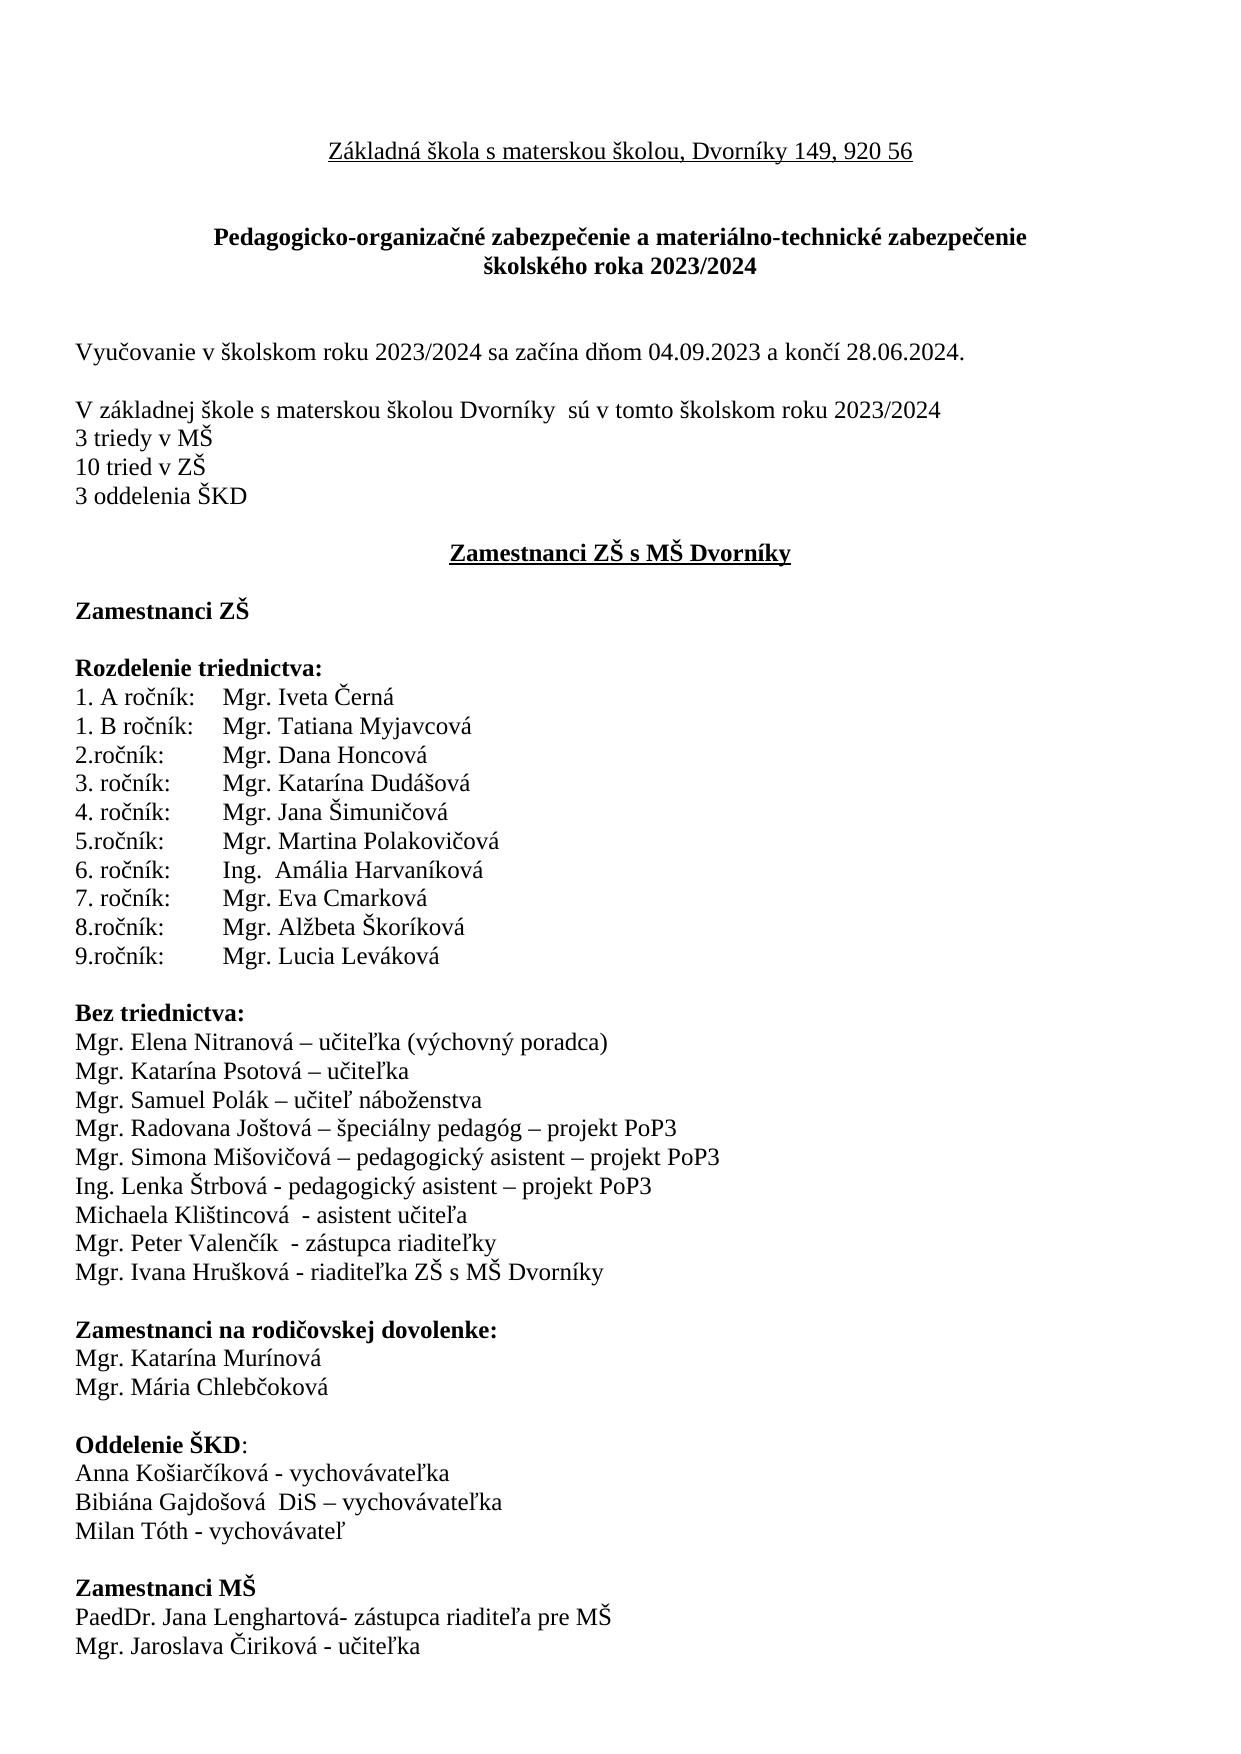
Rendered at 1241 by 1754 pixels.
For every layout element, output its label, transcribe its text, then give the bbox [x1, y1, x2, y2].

text Michaela Klištincová - asistent učiteľa [75, 1200, 1165, 1228]
text 2.ročník: Mgr. Dana Honcová [75, 740, 1165, 768]
text Zamestnanci ZŠ [75, 596, 1165, 625]
text Mgr. Radovana Joštová – špeciálny pedagóg – projekt PoP3 [75, 1113, 1165, 1142]
text Mgr. Mária Chlebčoková [75, 1372, 1165, 1401]
text Rozdelenie triednictva: [75, 653, 1165, 682]
text 5.ročník: Mgr. Martina Polakovičová [75, 826, 1165, 855]
text 7. ročník: Mgr. Eva Cmarková [75, 883, 1165, 912]
text 3 triedy v MŠ [75, 423, 1165, 452]
text 10 tried v ZŠ [75, 452, 1165, 481]
text 9.ročník: Mgr. Lucia Leváková [75, 941, 1165, 970]
text Mgr. Katarína Murínová [75, 1343, 1165, 1372]
text Mgr. Elena Nitranová – učiteľka (výchovný poradca) [75, 1027, 1165, 1056]
text V základnej škole s materskou školou Dvorníky sú v tomto školskom roku 2023/2024 [75, 395, 1165, 423]
text Mgr. Peter Valenčík - zástupca riaditeľky [75, 1228, 1165, 1257]
text Základná škola s materskou školou, Dvorníky 149, 920 56 [75, 136, 1165, 165]
text školského roka 2023/2024 [75, 251, 1165, 280]
text Mgr. Samuel Polák – učiteľ náboženstva [75, 1085, 1165, 1113]
text Mgr. Simona Mišovičová – pedagogický asistent – projekt PoP3 [75, 1142, 1165, 1171]
text Anna Košiarčíková - vychovávateľka [75, 1458, 1165, 1487]
text Bez triednictva: [75, 998, 1165, 1027]
text 1. B ročník: Mgr. Tatiana Myjavcová [75, 711, 1165, 740]
text Oddelenie ŠKD: [75, 1430, 1165, 1458]
text 1. A ročník: Mgr. Iveta Černá [75, 682, 1165, 711]
text 6. ročník: Ing. Amália Harvaníková [75, 855, 1165, 883]
text Zamestnanci MŠ [75, 1573, 1165, 1602]
text Pedagogicko-organizačné zabezpečenie a materiálno-technické zabezpečenie [75, 222, 1165, 251]
text 3 oddelenia ŠKD [75, 481, 1165, 510]
text Ing. Lenka Štrbová - pedagogický asistent – projekt PoP3 [75, 1171, 1165, 1200]
text 8.ročník: Mgr. Alžbeta Škoríková [75, 912, 1165, 941]
text Bibiána Gajdošová DiS – vychovávateľka [75, 1487, 1165, 1516]
text Mgr. Ivana Hrušková - riaditeľka ZŠ s MŠ Dvorníky [75, 1257, 1165, 1286]
text Mgr. Katarína Psotová – učiteľka [75, 1056, 1165, 1085]
text 4. ročník: Mgr. Jana Šimuničová [75, 797, 1165, 826]
text Vyučovanie v školskom roku 2023/2024 sa začína dňom 04.09.2023 a končí 28.06.2024. [75, 337, 1165, 366]
text Mgr. Jaroslava Čiriková - učiteľka [75, 1631, 1165, 1660]
text Milan Tóth - vychovávateľ [75, 1516, 1165, 1545]
text 3. ročník: Mgr. Katarína Dudášová [75, 768, 1165, 797]
text PaedDr. Jana Lenghartová- zástupca riaditeľa pre MŠ [75, 1602, 1165, 1631]
text Zamestnanci na rodičovskej dovolenke: [75, 1315, 1165, 1343]
text Zamestnanci ZŠ s MŠ Dvorníky [75, 538, 1165, 567]
